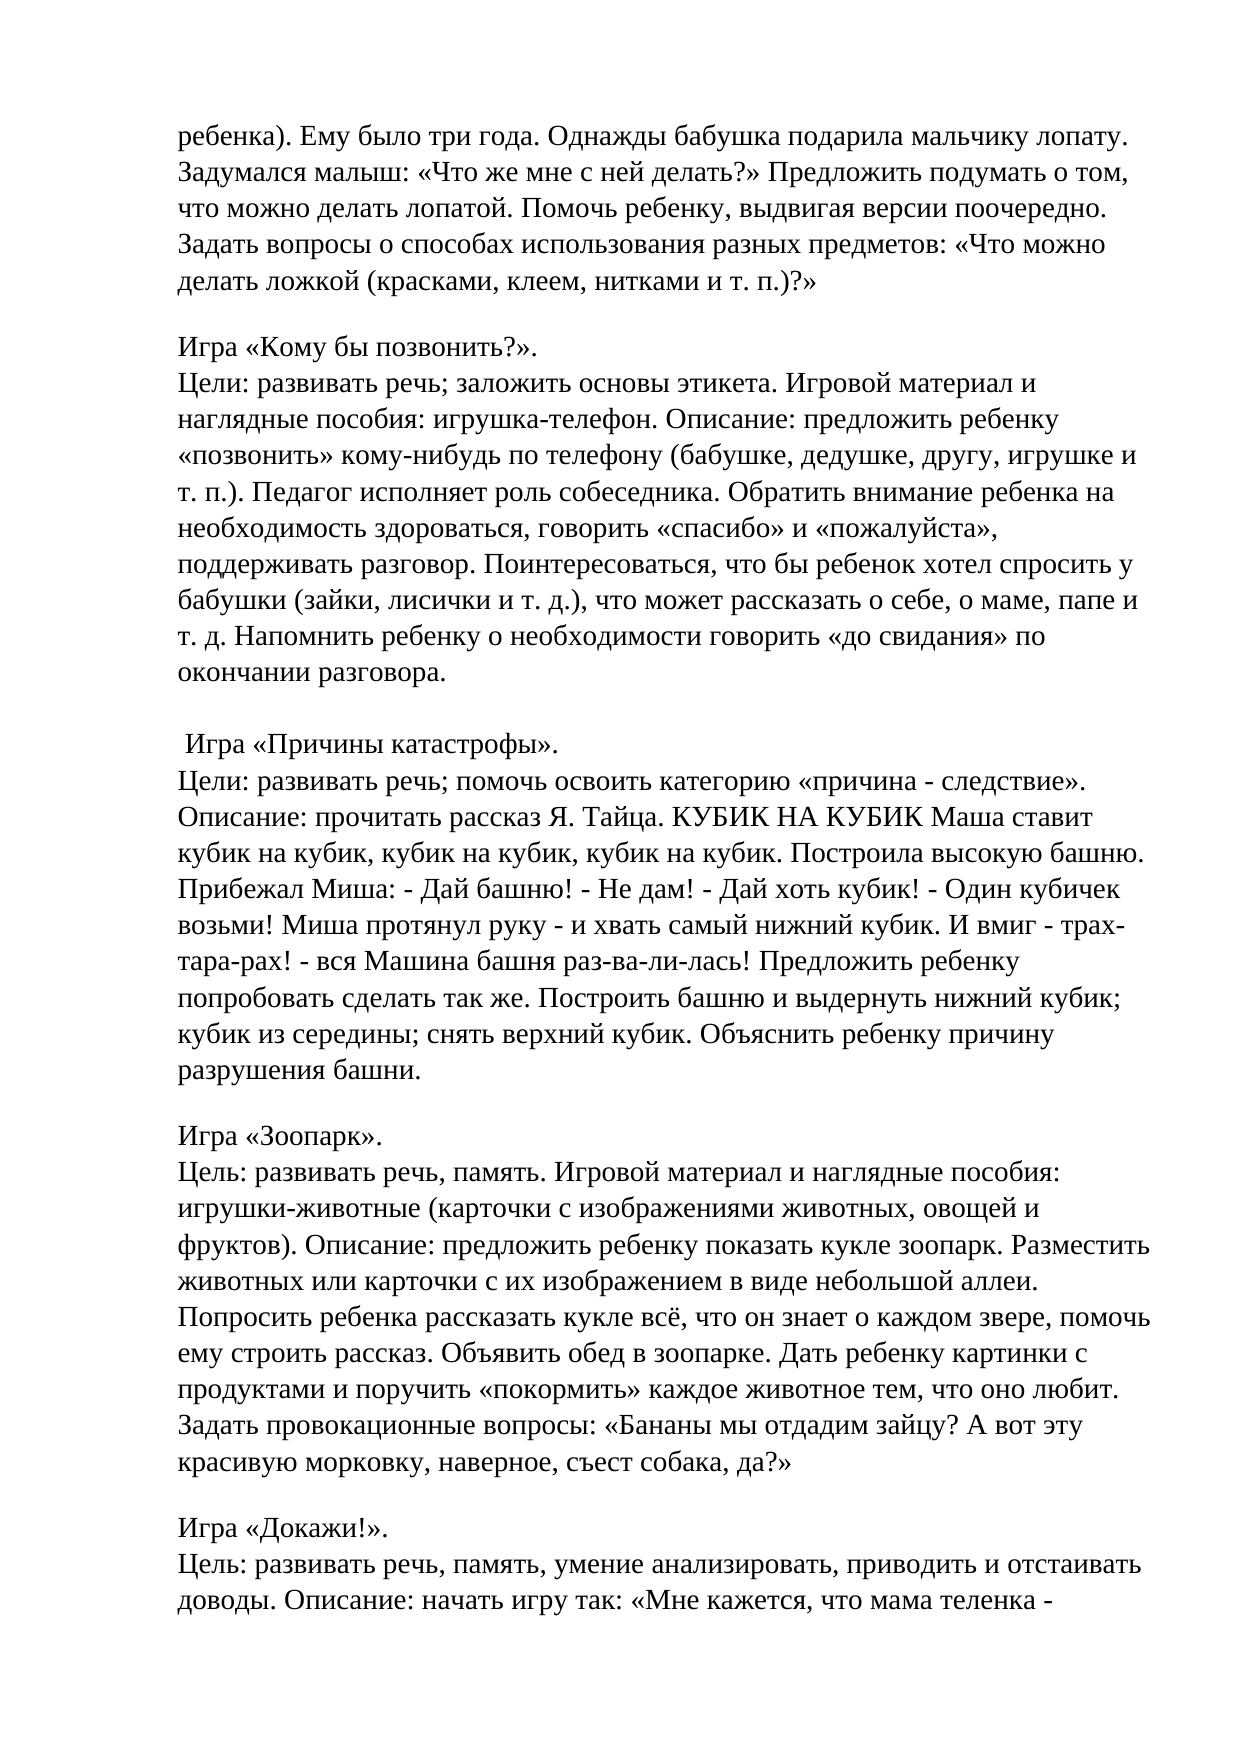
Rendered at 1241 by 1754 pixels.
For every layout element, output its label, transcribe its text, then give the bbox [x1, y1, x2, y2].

text Игра «Докажи!». [177, 1510, 1152, 1543]
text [177, 1546, 1152, 1616]
text Игра «Кому бы позвонить?». [177, 329, 1152, 363]
text Цели: развивать речь; заложить основы этикета. Игровой материал и наглядные пособия: игрушка-телефон. Описание: предложить ребенку «позвонить» кому-нибудь по телефону (бабушке, дедушке, другу, игрушке и т. п.). Педагог исполняет роль собеседника. Обратить внимание ребенка на необходимость здороваться, говорить «спасибо» и «пожалуйста», поддерживать разговор. Поинтересоваться, что бы ребенок хотел спросить у бабушки (зайки, лисички и т. д.), что может рассказать о себе, о маме, папе и т. д. Напомнить ребенку о необходимости говорить «до свидания» по окончании разговора. [177, 365, 1152, 688]
text Цели: развивать речь; помочь освоить категорию «причина - следствие». Описание: прочитать рассказ Я. Тайца. КУБИК НА КУБИК Маша ставит кубик на кубик, кубик на кубик, кубик на кубик. Построила высокую башню. Прибежал Миша: - Дай башню! - Не дам! - Дай хоть кубик! - Один кубичек возьми! Миша протянул руку - и хвать самый нижний кубик. И вмиг - трах-тара-рах! - вся Машина башня раз-ва-ли-лась! Предложить ребенку попробовать сделать так же. Построить башню и выдернуть нижний кубик; кубик из середины; снять верхний кубик. Объяснить ребенку причину разрушения башни. [177, 763, 1152, 1086]
text Цель: развивать речь, память. Игровой материал и наглядные пособия: игрушки-животные (карточки с изображениями животных, овощей и фруктов). Описание: предложить ребенку показать кукле зоопарк. Разместить животных или карточки с их изображением в виде небольшой аллеи. Попросить ребенка рассказать кукле всё, что он знает о каждом звере, помочь ему строить рассказ. Объявить обед в зоопарке. Дать ребенку картинки с продуктами и поручить «покормить» каждое животное тем, что оно любит. Задать провокационные вопросы: «Бананы мы отдадим зайцу? А вот эту красивую морковку, наверное, съест собака, да?» [177, 1154, 1152, 1477]
text Игра «Причины катастрофы». [177, 727, 1152, 760]
text Игра «Зоопарк». [177, 1118, 1152, 1152]
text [177, 118, 1152, 296]
